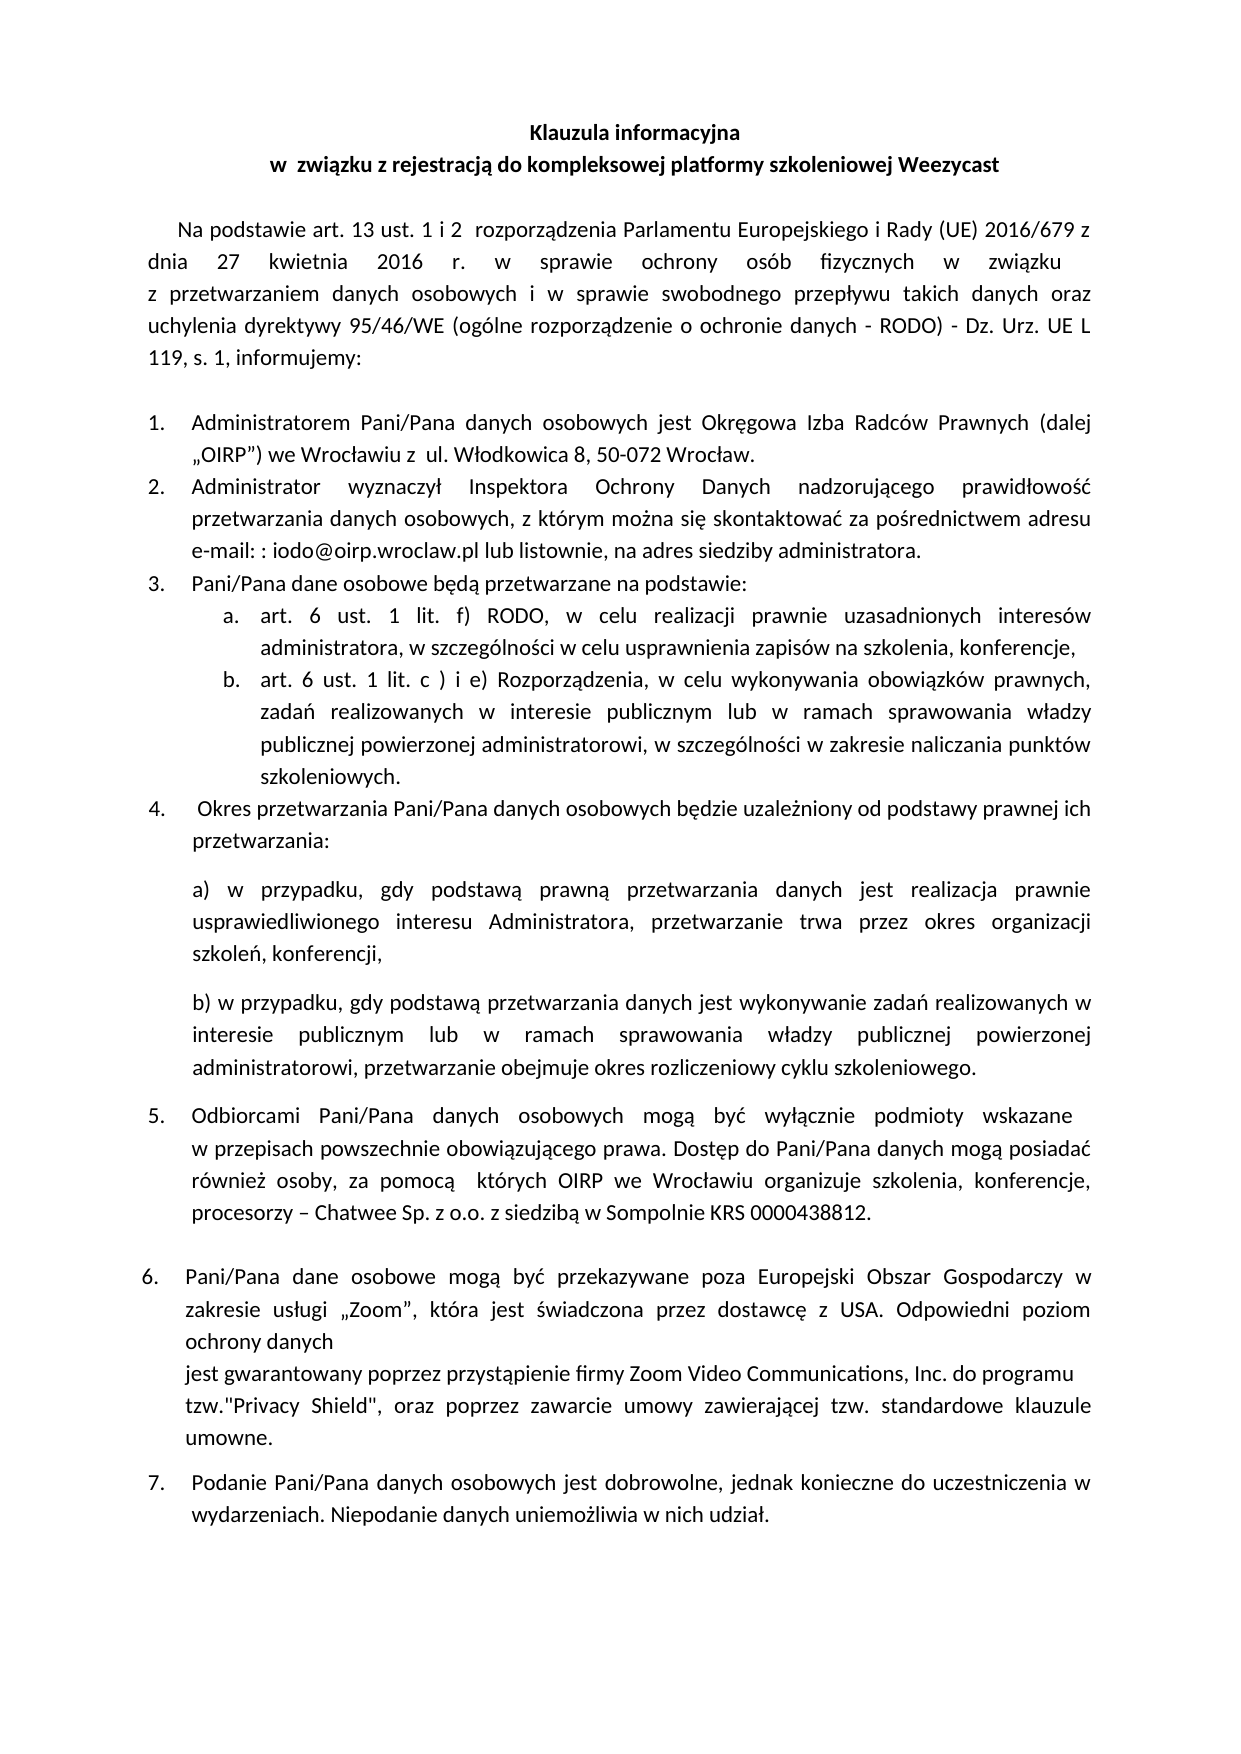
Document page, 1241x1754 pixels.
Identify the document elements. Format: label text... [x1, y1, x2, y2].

text Na podstawie art. 13 ust. 1 i 2 rozporządzenia Parlamentu Europejskiego i Rady (UE) 2016/679 z dnia 27 kwietnia 2016 r. w sprawie ochrony osób fizycznych w związku z przetwarzaniem danych osobowych i w sprawie swobodnego przepływu takich danych oraz uchylenia dyrektywy 95/46/WE (ogólne rozporządzenie o ochronie danych - RODO) - Dz. Urz. UE L 119, s. 1, informujemy: [148, 215, 1093, 371]
list art. 6 ust. 1 lit. f) RODO, w celu realizacji prawnie uzasadnionych interesów administratora, w szczególności w celu usprawnienia zapisów na szkolenia, konferencje, [223, 601, 1093, 661]
list tzw."Privacy Shield", oraz poprzez zawarcie umowy zawierającej tzw. standardowe klauzule umowne. [185, 1391, 1093, 1451]
text Klauzula informacyjna [148, 118, 1093, 146]
list Pani/Pana dane osobowe mogą być przekazywane poza Europejski Obszar Gospodarczy w zakresie usługi „Zoom”, która jest świadczona przez dostawcę z USA. Odpowiedni poziom ochrony danych [141, 1262, 1093, 1355]
list jest gwarantowany poprzez przystąpienie firmy Zoom Video Communications, Inc. do programu [185, 1359, 1093, 1387]
list Odbiorcami Pani/Pana danych osobowych mogą być wyłącznie podmioty wskazane w przepisach powszechnie obowiązującego prawa. Dostęp do Pani/Pana danych mogą posiadać również osoby, za pomocą których OIRP we Wrocławiu organizuje szkolenia, konferencje, procesorzy – Chatwee Sp. z o.o. z siedzibą w Sompolnie KRS 0000438812. [148, 1102, 1093, 1226]
list Pani/Pana dane osobowe będą przetwarzane na podstawie: [148, 569, 1093, 597]
text a) w przypadku, gdy podstawą prawną przetwarzania danych jest realizacja prawnie usprawiedliwionego interesu Administratora, przetwarzanie trwa przez okres organizacji szkoleń, konferencji, [192, 875, 1093, 967]
list art. 6 ust. 1 lit. c ) i e) Rozporządzenia, w celu wykonywania obowiązków prawnych, zadań realizowanych w interesie publicznym lub w ramach sprawowania władzy publicznej powierzonej administratorowi, w szczególności w zakresie naliczania punktów szkoleniowych. [223, 665, 1093, 790]
list Okres przetwarzania Pani/Pana danych osobowych będzie uzależniony od podstawy prawnej ich przetwarzania: [148, 794, 1093, 854]
list Podanie Pani/Pana danych osobowych jest dobrowolne, jednak konieczne do uczestniczenia w wydarzeniach. Niepodanie danych uniemożliwia w nich udział. [148, 1468, 1093, 1528]
list Administrator wyznaczył Inspektora Ochrony Danych nadzorującego prawidłowość przetwarzania danych osobowych, z którym można się skontaktować za pośrednictwem adresu e-mail: : iodo@oirp.wroclaw.pl lub listownie, na adres siedziby administratora. [148, 472, 1093, 564]
text b) w przypadku, gdy podstawą przetwarzania danych jest wykonywanie zadań realizowanych w interesie publicznym lub w ramach sprawowania władzy publicznej powierzonej administratorowi, przetwarzanie obejmuje okres rozliczeniowy cyklu szkoleniowego. [192, 988, 1093, 1081]
text w związku z rejestracją do kompleksowej platformy szkoleniowej Weezycast [148, 150, 1093, 178]
list Administratorem Pani/Pana danych osobowych jest Okręgowa Izba Radców Prawnych (dalej „OIRP”) we Wrocławiu z ul. Włodkowica 8, 50-072 Wrocław. [148, 408, 1093, 468]
